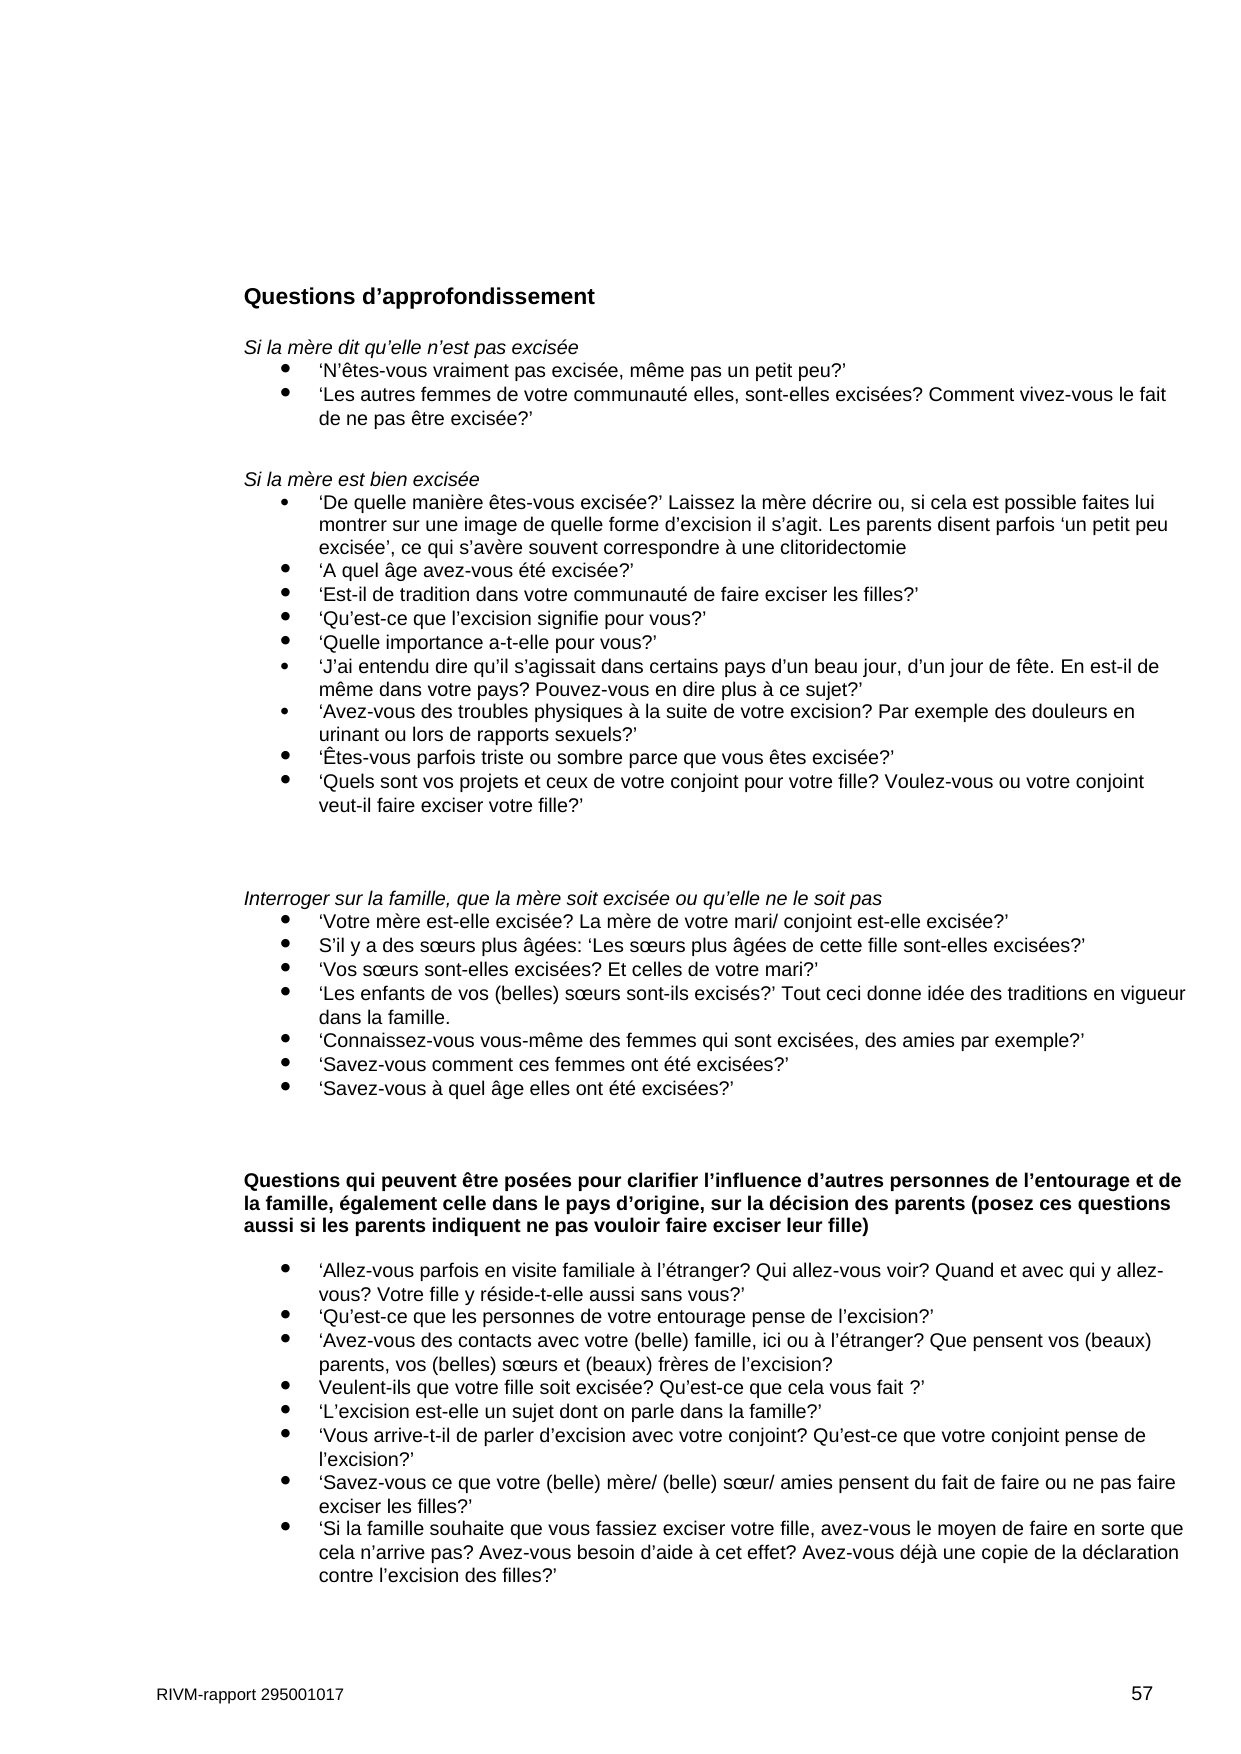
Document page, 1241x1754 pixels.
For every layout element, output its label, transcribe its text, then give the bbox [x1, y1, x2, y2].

list ‘Avez-vous des troubles physiques à la suite de votre excision? Par exemple des douleurs en urinant ou lors de rapports sexuels?’ [281, 700, 1188, 746]
list S’il y a des sœurs plus âgées: ‘Les sœurs plus âgées de cette fille sont-elles excisées?’ [281, 934, 1188, 958]
text Questions d’approfondissement [243, 283, 1188, 309]
list ‘Allez-vous parfois en visite familiale à l’étranger? Qui allez-vous voir? Quand et avec qui y allez-vous? Votre fille y réside-t-elle aussi sans vous?’ [281, 1259, 1188, 1305]
list ‘Les enfants de vos (belles) sœurs sont-ils excisés?’ Tout ceci donne idée des traditions en vigueur dans la famille. [281, 982, 1188, 1028]
list ‘Qu’est-ce que l’excision signifie pour vous?’ [281, 607, 1188, 631]
list ‘N’êtes-vous vraiment pas excisée, même pas un petit peu?’ [281, 359, 1188, 383]
list ‘Savez-vous comment ces femmes ont été excisées?’ [281, 1052, 1188, 1076]
list ‘Connaissez-vous vous-même des femmes qui sont excisées, des amies par exemple?’ [281, 1028, 1188, 1052]
list ‘Quelle importance a-t-elle pour vous?’ [281, 631, 1188, 654]
text Questions qui peuvent être posées pour clarifier l’influence d’autres personnes de l’entourage et de la famille, également celle dans le pays d’origine, sur la décision des parents (posez ces questions aussi si les parents indiquent ne pas vouloir faire exciser leur fille) [243, 1169, 1188, 1237]
list Veulent-ils que votre fille soit excisée? Qu’est-ce que cela vous fait ?’ [281, 1376, 1188, 1400]
list ‘Qu’est-ce que les personnes de votre entourage pense de l’excision?’ [281, 1305, 1188, 1329]
list ‘Vous arrive-t-il de parler d’excision avec votre conjoint? Qu’est-ce que votre conjoint pense de l’excision?’ [281, 1424, 1188, 1471]
list ‘Êtes-vous parfois triste ou sombre parce que vous êtes excisée?’ [281, 746, 1188, 769]
text Si la mère est bien excisée [243, 468, 1188, 491]
list ‘De quelle manière êtes-vous excisée?’ Laissez la mère décrire ou, si cela est possible faites lui montrer sur une image de quelle forme d’excision il s’agit. Les parents disent parfois ‘un petit peu excisée’, ce qui s’avère souvent correspondre à une clitoridectomie [281, 491, 1188, 559]
list ‘Avez-vous des contacts avec votre (belle) famille, ici ou à l’étranger? Que pensent vos (beaux) parents, vos (belles) sœurs et (beaux) frères de l’excision? [281, 1329, 1188, 1376]
list ‘Quels sont vos projets et ceux de votre conjoint pour votre fille? Voulez-vous ou votre conjoint veut-il faire exciser votre fille?’ [281, 769, 1188, 816]
list ‘Votre mère est-elle excisée? La mère de votre mari/ conjoint est-elle excisée?’ [281, 910, 1188, 934]
list ‘Les autres femmes de votre communauté elles, sont-elles excisées? Comment vivez-vous le fait de ne pas être excisée?’ [281, 383, 1188, 429]
text Interroger sur la famille, que la mère soit excisée ou qu’elle ne le soit pas [243, 887, 1188, 910]
list ‘Savez-vous ce que votre (belle) mère/ (belle) sœur/ amies pensent du fait de faire ou ne pas faire exciser les filles?’ [281, 1471, 1188, 1517]
list ‘Si la famille souhaite que vous fassiez exciser votre fille, avez-vous le moyen de faire en sorte que cela n’arrive pas? Avez-vous besoin d’aide à cet effet? Avez-vous déjà une copie de la déclaration contre l’excision des filles?’ [281, 1517, 1188, 1587]
text 57 [1131, 1682, 1228, 1705]
list ‘L’excision est-elle un sujet dont on parle dans la famille?’ [281, 1400, 1188, 1424]
list ‘Est-il de tradition dans votre communauté de faire exciser les filles?’ [281, 583, 1188, 607]
list ‘J’ai entendu dire qu’il s’agissait dans certains pays d’un beau jour, d’un jour de fête. En est-il de même dans votre pays? Pouvez-vous en dire plus à ce sujet?’ [281, 654, 1188, 700]
text Si la mère dit qu’elle n’est pas excisée [243, 336, 1188, 359]
list ‘Vos sœurs sont-elles excisées? Et celles de votre mari?’ [281, 958, 1188, 982]
list ‘Savez-vous à quel âge elles ont été excisées?’ [281, 1076, 1188, 1100]
list ‘A quel âge avez-vous été excisée?’ [281, 559, 1188, 583]
text RIVM-rapport 295001017 [156, 1684, 429, 1703]
